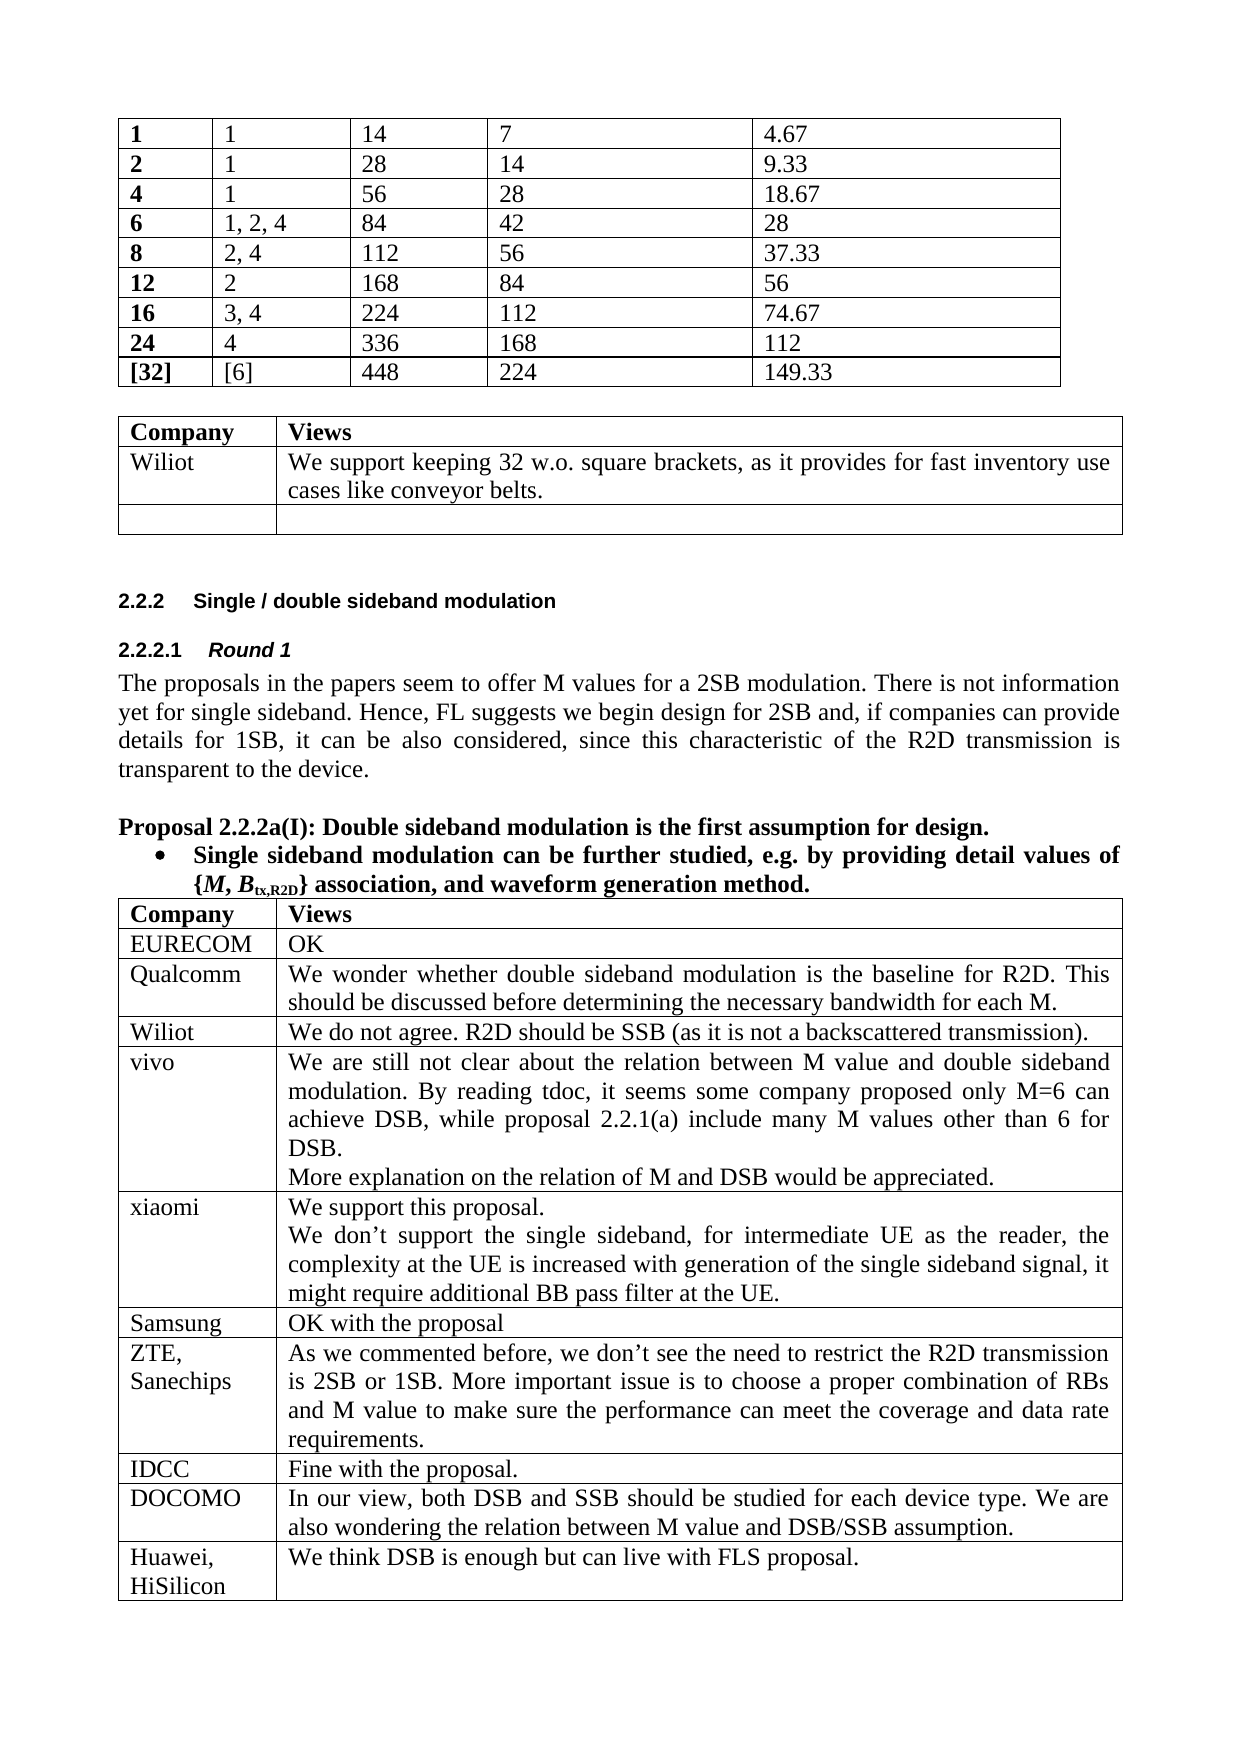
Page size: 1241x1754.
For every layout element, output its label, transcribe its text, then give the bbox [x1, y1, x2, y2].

table_cell 1 [119, 119, 212, 148]
table_cell Wiliot [119, 447, 276, 504]
table_cell [277, 505, 1122, 534]
table_cell [119, 505, 276, 534]
table_cell 56 [753, 268, 1060, 297]
table_cell 6 [119, 209, 212, 237]
table_cell We are still not clear about the relation between M value and double sideband modulation. By reading tdoc, it seems some company proposed only M=6 can achieve DSB, while proposal 2.2.1(a) include many M values other than 6 for DSB. More explanation on the relation of M and DSB would be appreciated. [277, 1047, 1122, 1191]
table_cell vivo [119, 1047, 276, 1191]
table_cell 2 [119, 149, 212, 178]
table_cell EURECOM [119, 929, 276, 958]
table_cell 3, 4 [213, 298, 350, 327]
table_cell 224 [351, 298, 487, 327]
table_cell Samsung [119, 1308, 276, 1337]
table_cell 1 [213, 179, 350, 207]
list Single sideband modulation can be further studied, e.g. by providing detail values of {M, Btx,R2D} association, and waveform generation method. [156, 841, 1122, 898]
table_cell Wiliot [119, 1017, 276, 1046]
table_cell 1, 2, 4 [213, 209, 350, 237]
table_cell 18.67 [753, 179, 1060, 207]
table_cell 14 [488, 149, 752, 178]
table_cell We think DSB is enough but can live with FLS proposal. [277, 1542, 1122, 1599]
table_cell OK [277, 929, 1122, 958]
text Proposal 2.2.2a(I): Double sideband modulation is the first assumption for design. [118, 812, 1122, 841]
table_cell 84 [488, 268, 752, 297]
table_cell 4 [119, 179, 212, 207]
table_cell 84 [351, 209, 487, 237]
table_header Company [119, 417, 276, 446]
table_cell 448 [351, 358, 487, 386]
subtitle Single / double sideband modulation [118, 589, 1122, 613]
table_cell Huawei, HiSilicon [119, 1542, 276, 1599]
table_cell 16 [119, 298, 212, 327]
table_cell [32] [119, 358, 212, 386]
table_cell IDCC [119, 1454, 276, 1482]
table_cell 4 [213, 328, 350, 356]
text The proposals in the papers seem to offer M values for a 2SB modulation. There is not information yet for single sideband. Hence, FL suggests we begin design for 2SB and, if companies can provide details for 1SB, it can be also considered, since this characteristic of the R2D transmission is transparent to the device. [118, 668, 1122, 783]
table_cell 37.33 [753, 238, 1060, 267]
table_cell 336 [351, 328, 487, 356]
table_cell 168 [488, 328, 752, 356]
table_cell We support keeping 32 w.o. square brackets, as it provides for fast inventory use cases like conveyor belts. [277, 447, 1122, 504]
table_cell 2, 4 [213, 238, 350, 267]
table_cell 24 [119, 328, 212, 356]
subtitle Round 1 [118, 638, 1122, 662]
table_cell 28 [351, 149, 487, 178]
table_cell 149.33 [753, 358, 1060, 386]
table_cell [6] [213, 358, 350, 386]
table_cell 7 [488, 119, 752, 148]
table_cell 168 [351, 268, 487, 297]
table_cell Fine with the proposal. [277, 1454, 1122, 1482]
table_cell Qualcomm [119, 959, 276, 1016]
table_cell 74.67 [753, 298, 1060, 327]
table_cell OK with the proposal [277, 1308, 1122, 1337]
table_cell 112 [488, 298, 752, 327]
table_header Views [277, 417, 1122, 446]
table_cell 224 [488, 358, 752, 386]
table_cell We support this proposal. We don’t support the single sideband, for intermediate UE as the reader, the complexity at the UE is increased with generation of the single sideband signal, it might require additional BB pass filter at the UE. [277, 1192, 1122, 1307]
table_cell 112 [351, 238, 487, 267]
table_cell ZTE, Sanechips [119, 1338, 276, 1453]
table_cell 9.33 [753, 149, 1060, 178]
table_cell 56 [488, 238, 752, 267]
table_cell 28 [753, 209, 1060, 237]
table_cell 56 [351, 179, 487, 207]
table_cell We wonder whether double sideband modulation is the baseline for R2D. This should be discussed before determining the necessary bandwidth for each M. [277, 959, 1122, 1016]
table_cell In our view, both DSB and SSB should be studied for each device type. We are also wondering the relation between M value and DSB/SSB assumption. [277, 1484, 1122, 1541]
table_cell 1 [213, 149, 350, 178]
table_cell 2 [213, 268, 350, 297]
table_cell 8 [119, 238, 212, 267]
table_header Company [119, 899, 276, 928]
table_cell We do not agree. R2D should be SSB (as it is not a backscattered transmission). [277, 1017, 1122, 1046]
table_cell As we commented before, we don’t see the need to restrict the R2D transmission is 2SB or 1SB. More important issue is to choose a proper combination of RBs and M value to make sure the performance can meet the coverage and data rate requirements. [277, 1338, 1122, 1453]
table_cell 1 [213, 119, 350, 148]
table_cell 112 [753, 328, 1060, 356]
table_cell DOCOMO [119, 1484, 276, 1541]
table_cell 28 [488, 179, 752, 207]
table_cell 12 [119, 268, 212, 297]
table_header Views [277, 899, 1122, 928]
table_cell 14 [351, 119, 487, 148]
table_cell 42 [488, 209, 752, 237]
table_cell 4.67 [753, 119, 1060, 148]
table_cell xiaomi [119, 1192, 276, 1307]
